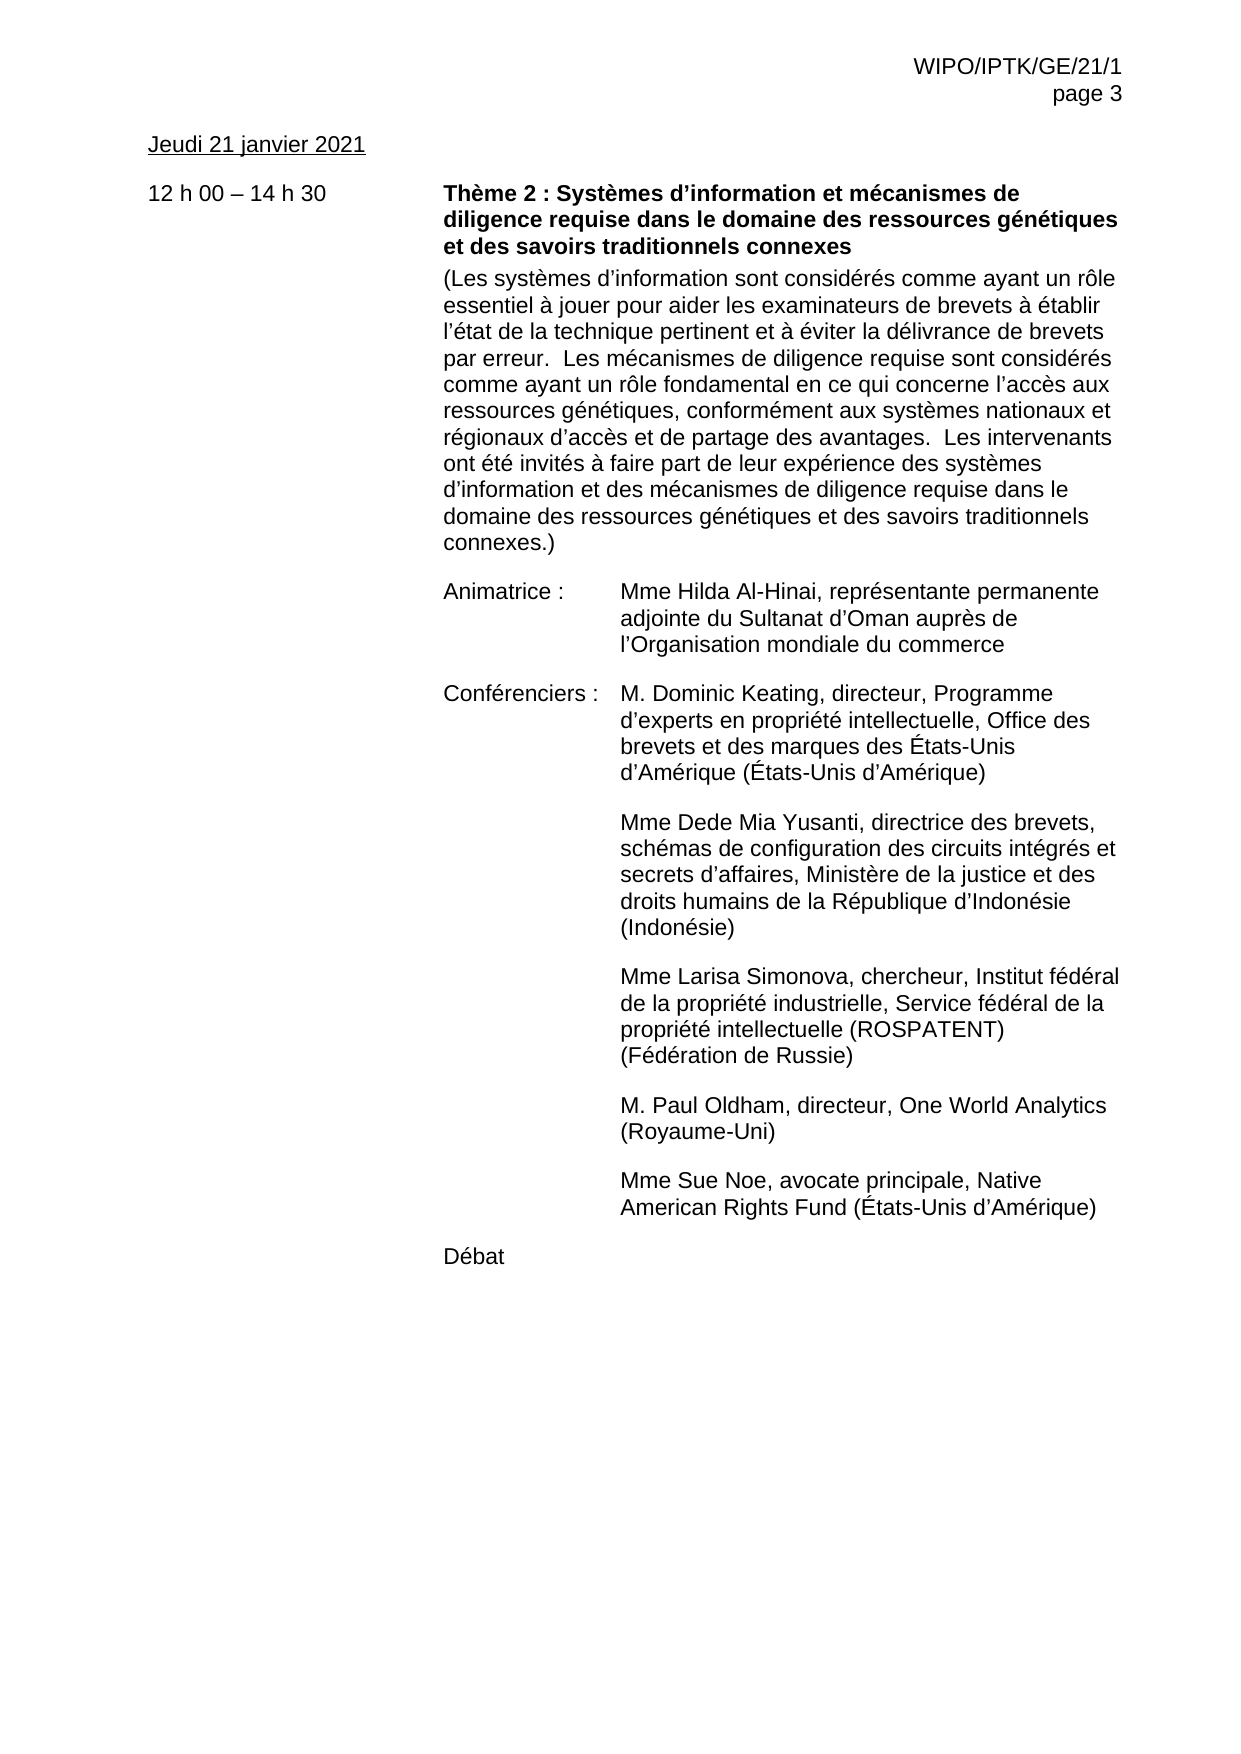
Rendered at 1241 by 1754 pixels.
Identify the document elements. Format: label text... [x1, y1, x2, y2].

text Débat [443, 1243, 1122, 1269]
text M. Paul Oldham, directeur, One World Analytics (Royaume-Uni) [620, 1092, 1122, 1144]
text Conférenciers : M. Dominic Keating, directeur, Programme d’experts en propriété intellectuelle, Office des brevets et des marques des États-Unis d’Amérique (États-Unis d’Amérique) [443, 680, 1122, 786]
text 12 h 00 – 14 h 30 Thème 2 : Systèmes d’information et mécanismes de diligence requise dans le domaine des ressources génétiques et des savoirs traditionnels connexes [148, 180, 1122, 259]
text Animatrice : Mme Hilda Al-Hinai, représentante permanente adjointe du Sultanat d’Oman auprès de l’Organisation mondiale du commerce [443, 578, 1122, 657]
text Jeudi 21 janvier 2021 [148, 131, 1122, 157]
text Mme Sue Noe, avocate principale, Native American Rights Fund (États-Unis d’Amérique) [620, 1167, 1122, 1220]
text Mme Larisa Simonova, chercheur, Institut fédéral de la propriété industrielle, Service fédéral de la propriété intellectuelle (ROSPATENT) (Fédération de Russie) [620, 963, 1122, 1069]
text Mme Dede Mia Yusanti, directrice des brevets, schémas de configuration des circuits intégrés et secrets d’affaires, Ministère de la justice et des droits humains de la République d’Indonésie (Indonésie) [620, 808, 1122, 940]
text (Les systèmes d’information sont considérés comme ayant un rôle essentiel à jouer pour aider les examinateurs de brevets à établir l’état de la technique pertinent et à éviter la délivrance de brevets par erreur. Les mécanismes de diligence requise sont considérés comme ayant un rôle fondamental en ce qui concerne l’accès aux ressources génétiques, conformément aux systèmes nationaux et régionaux d’accès et de partage des avantages. Les intervenants ont été invités à faire part de leur expérience des systèmes d’information et des mécanismes de diligence requise dans le domaine des ressources génétiques et des savoirs traditionnels connexes.) [443, 265, 1122, 555]
